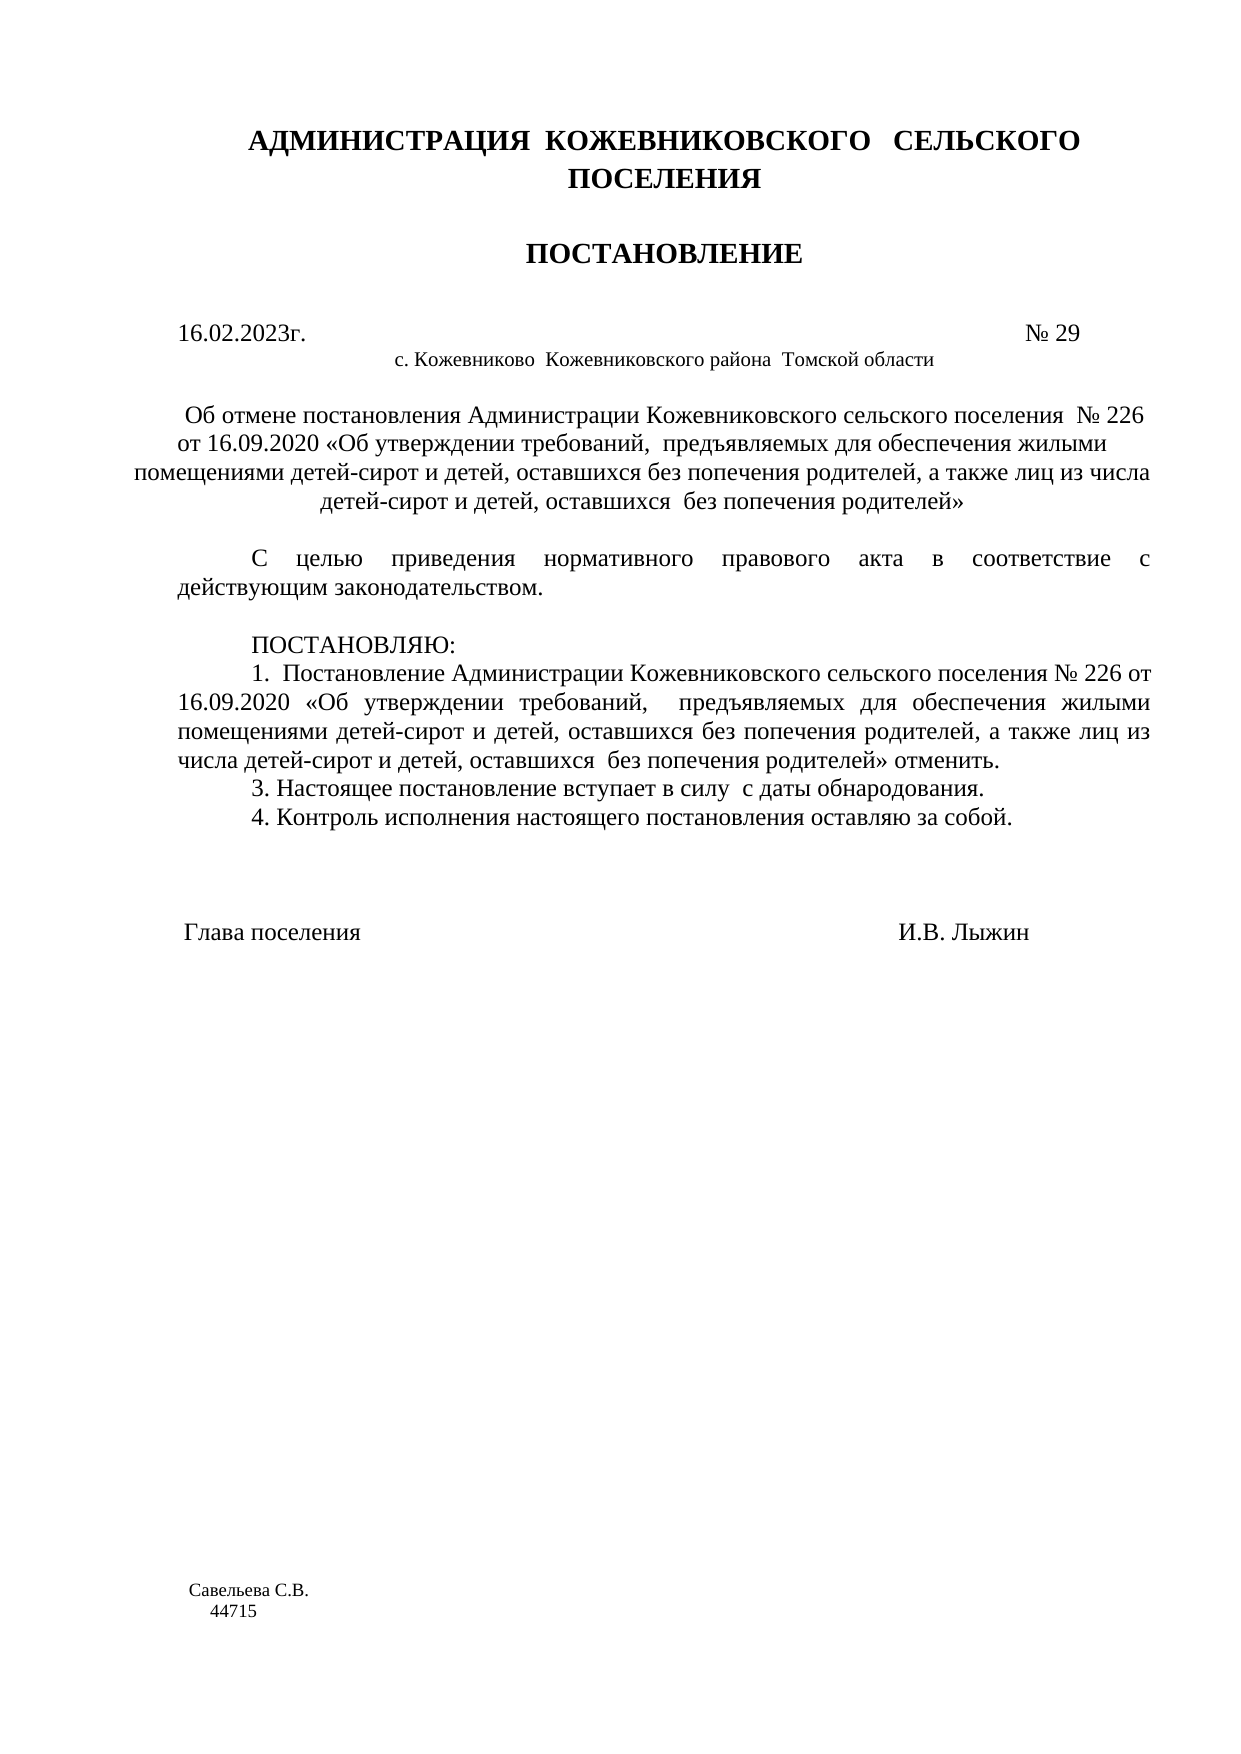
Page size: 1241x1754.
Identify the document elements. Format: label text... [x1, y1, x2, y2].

text АДМИНИСТРАция кожевниковского сельского [486, 131, 1152, 156]
text С целью приведения нормативного правового акта в соответствие с действующим законодательством. [177, 543, 1152, 601]
text АДМИНИСТРАция кожевниковского сельского [288, 131, 484, 156]
text Об отмене постановления Администрации Кожевниковского сельского поселения № 226 от 16.09.2020 «Об утверждении требований, предъявляемых для обеспечения жилыми помещениями детей-сирот и детей, оставшихся без попечения родителей, а также лиц из числа детей-сирот и детей, оставшихся без попечения родителей» [133, 400, 1152, 515]
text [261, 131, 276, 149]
text поселения [177, 168, 1152, 193]
text 44715 [177, 1600, 1152, 1622]
text ПОСТАНОВЛЯЮ: [177, 630, 1152, 658]
text 4. Контроль исполнения настоящего постановления оставляю за собой. [177, 802, 1152, 831]
text 3. Настоящее постановление вступает в силу с даты обнародования. [177, 773, 1152, 802]
text 1. Постановление Администрации Кожевниковского сельского поселения № 226 от 16.09.2020 «Об утверждении требований, предъявляемых для обеспечения жилыми помещениями детей-сирот и детей, оставшихся без попечения родителей, а также лиц из числа детей-сирот и детей, оставшихся без попечения родителей» отменить. [177, 658, 1152, 773]
text Савельева С.В. [177, 1578, 1152, 1600]
text Глава поселения И.В. Лыжин [177, 917, 1152, 946]
text 16.02.2023г. № 29 [177, 318, 1152, 347]
text с. Кожевниково Кожевниковского района Томской области [177, 347, 1152, 371]
text ПОСТАНОВЛЕНИЕ [177, 243, 1152, 268]
